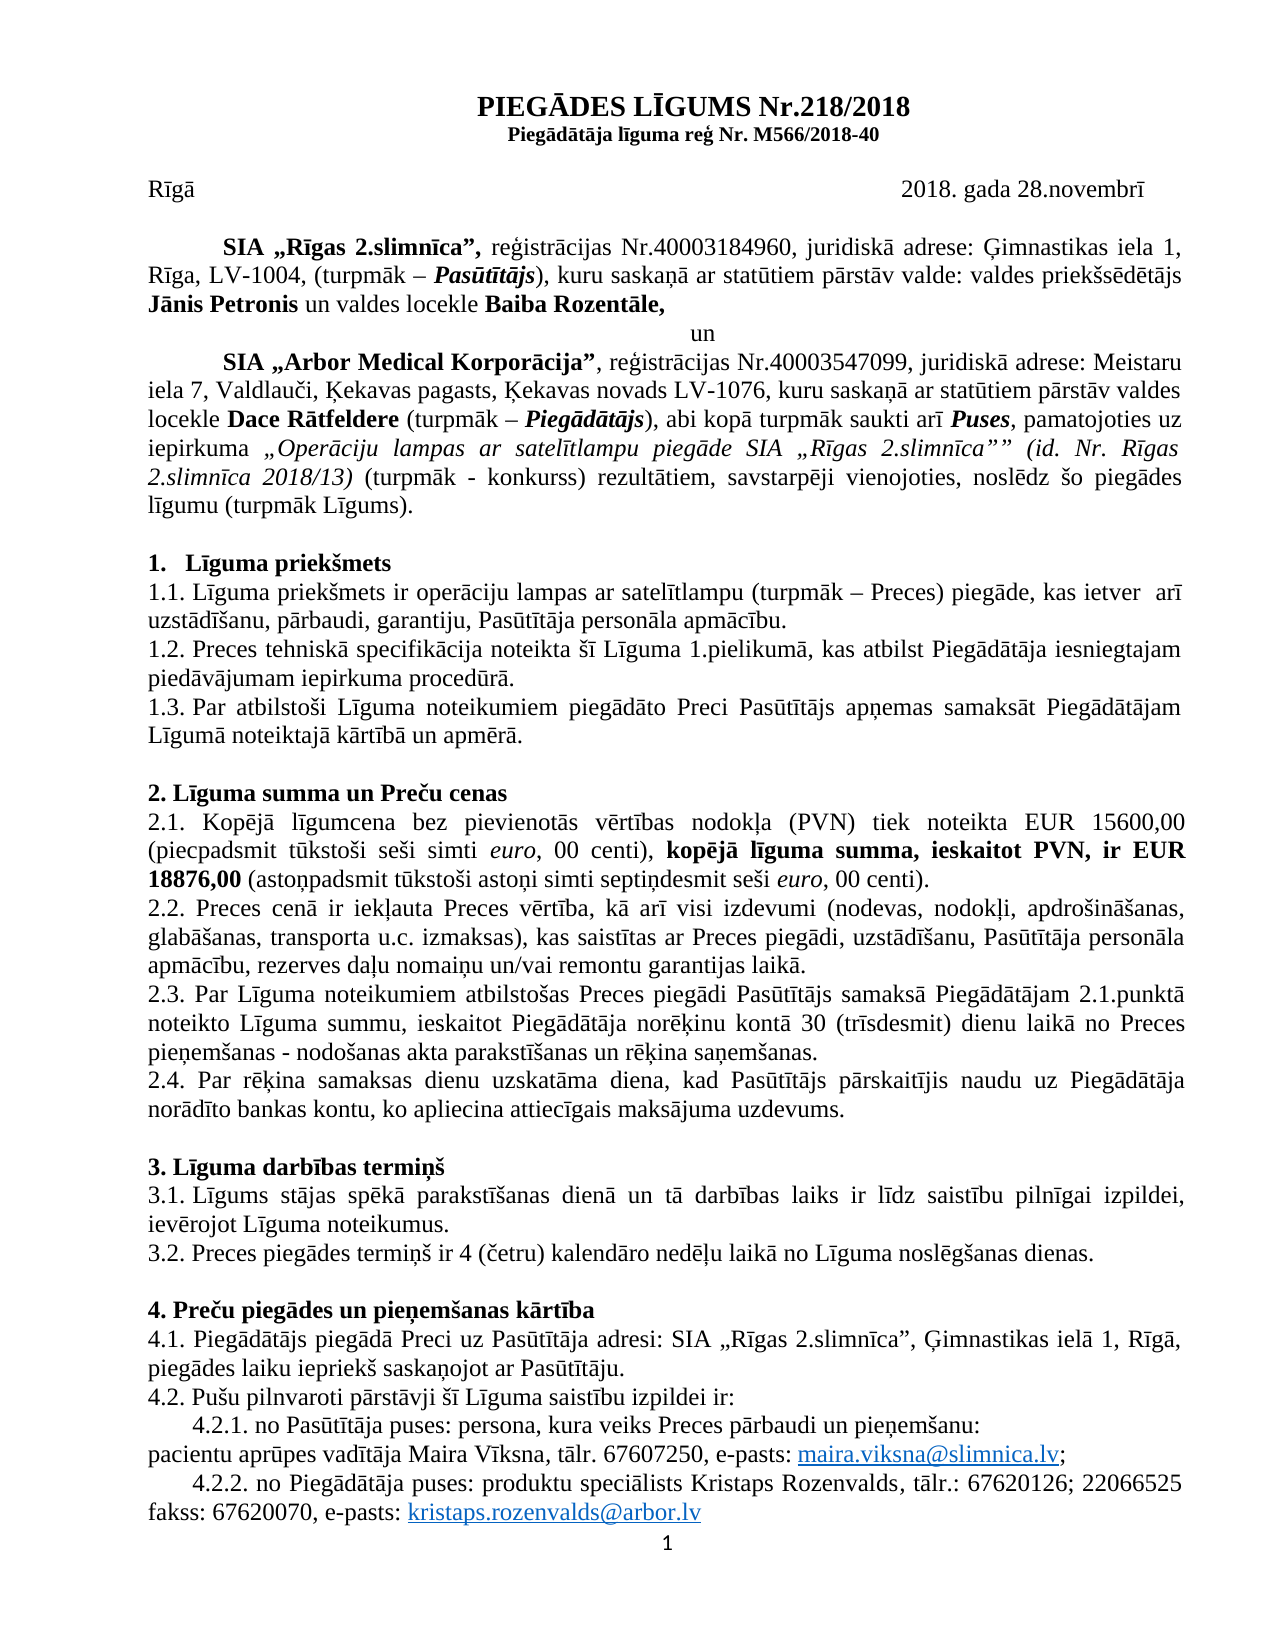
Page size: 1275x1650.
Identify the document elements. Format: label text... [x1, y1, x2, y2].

text PIEGĀDES LĪGUMS Nr.218/2018 [148, 89, 1239, 122]
text 1.2. Preces tehniskā specifikācija noteikta šī Līguma 1.pielikumā, kas atbilst Piegādātāja iesniegtajam piedāvājumam iepirkuma procedūrā. [148, 634, 1182, 692]
text 3.1. Līgums stājas spēkā parakstīšanas dienā un tā darbības laiks ir līdz saistību pilnīgai izpildei, ievērojot Līguma noteikumus. [148, 1181, 1186, 1238]
text 3.2. Preces piegādes termiņš ir 4 (četru) kalendāro nedēļu laikā no Līguma noslēgšanas dienas. [148, 1238, 1186, 1267]
text 1.1. Līguma priekšmets ir operāciju lampas ar satelītlampu (turpmāk – Preces) piegāde, kas ietver arī uzstādīšanu, pārbaudi, garantiju, Pasūtītāja personāla apmācību. [148, 577, 1182, 634]
text 2.2. Preces cenā ir iekļauta Preces vērtība, kā arī visi izdevumi (nodevas, nodokļi, apdrošināšanas, glabāšanas, transporta u.c. izmaksas), kas saistītas ar Preces piegādi, uzstādīšanu, Pasūtītāja personāla apmācību, rezerves daļu nomaiņu un/vai remontu garantijas laikā. [148, 893, 1186, 979]
text 4.2.1. no Pasūtītāja puses: persona, kura veiks Preces pārbaudi un pieņemšanu: [148, 1411, 1182, 1439]
text 4.2. Pušu pilnvaroti pārstāvji šī Līguma saistību izpildei ir: [148, 1382, 1182, 1411]
text pacientu aprūpes vadītāja Maira Vīksna, tālr. 67607250, e-pasts: maira.viksna@slimnica.lv; [148, 1439, 1182, 1468]
text 1.3. Par atbilstoši Līguma noteikumiem piegādāto Preci Pasūtītājs apņemas samaksāt Piegādātājam Līgumā noteiktajā kārtībā un apmērā. [148, 692, 1182, 749]
text 3. Līguma darbības termiņš [148, 1152, 1186, 1181]
text 2.1. Kopējā līgumcena bez pievienotās vērtības nodokļa (PVN) tiek noteikta EUR 15600,00 (piecpadsmit tūkstoši seši simti euro, 00 centi), kopējā līguma summa, ieskaitot PVN, ir EUR 18876,00 (astoņpadsmit tūkstoši astoņi simti septiņdesmit seši euro, 00 centi). [148, 807, 1186, 893]
text Rīgā 2018. gada 28.novembrī [148, 174, 1181, 203]
text 4.1. Piegādātājs piegādā Preci uz Pasūtītāja adresi: SIA „Rīgas 2.slimnīca”, Ģimnastikas ielā 1, Rīgā, piegādes laiku iepriekš saskaņojot ar Pasūtītāju. [148, 1324, 1182, 1382]
text Piegādātāja līguma reģ Nr. M566/2018-40 [148, 122, 1239, 174]
text 2.3. Par Līguma noteikumiem atbilstošas Preces piegādi Pasūtītājs samaksā Piegādātājam 2.1.punktā noteikto Līguma summu, ieskaitot Piegādātāja norēķinu kontā 30 (trīsdesmit) dienu laikā no Preces pieņemšanas - nodošanas akta parakstīšanas un rēķina saņemšanas. [148, 979, 1186, 1066]
text un [148, 318, 1182, 347]
text 2.4. Par rēķina samaksas dienu uzskatāma diena, kad Pasūtītājs pārskaitījis naudu uz Piegādātāja norādīto bankas kontu, ko apliecina attiecīgais maksājuma uzdevums. [148, 1066, 1186, 1123]
text 4.2.2. no Piegādātāja puses: produktu speciālists Kristaps Rozenvalds, tālr.: 67620126; 22066525 fakss: 67620070, e-pasts: kristaps.rozenvalds@arbor.lv [148, 1468, 1182, 1526]
text SIA „Arbor Medical Korporācija”, reģistrācijas Nr.40003547099, juridiskā adrese: Meistaru iela 7, Valdlauči, Ķekavas pagasts, Ķekavas novads LV-1076, kuru saskaņā ar statūtiem pārstāv valdes locekle Dace Rātfeldere (turpmāk – Piegādātājs), abi kopā turpmāk saukti arī Puses, pamatojoties uz iepirkuma „Operāciju lampas ar satelītlampu piegāde SIA „Rīgas 2.slimnīca”” (id. Nr. Rīgas 2.slimnīca 2018/13) (turpmāk - konkurss) rezultātiem, savstarpēji vienojoties, noslēdz šo piegādes līgumu (turpmāk Līgums). [148, 347, 1182, 519]
text SIA „Rīgas 2.slimnīca”, reģistrācijas Nr.40003184960, juridiskā adrese: Ģimnastikas iela 1, Rīga, LV-1004, (turpmāk – Pasūtītājs), kuru saskaņā ar statūtiem pārstāv valde: valdes priekšsēdētājs Jānis Petronis un valdes locekle Baiba Rozentāle, [148, 232, 1182, 318]
text 2. Līguma summa un Preču cenas [148, 778, 1239, 807]
text 4. Preču piegādes un pieņemšanas kārtība [148, 1296, 1186, 1324]
list Līguma priekšmets [148, 548, 1239, 577]
